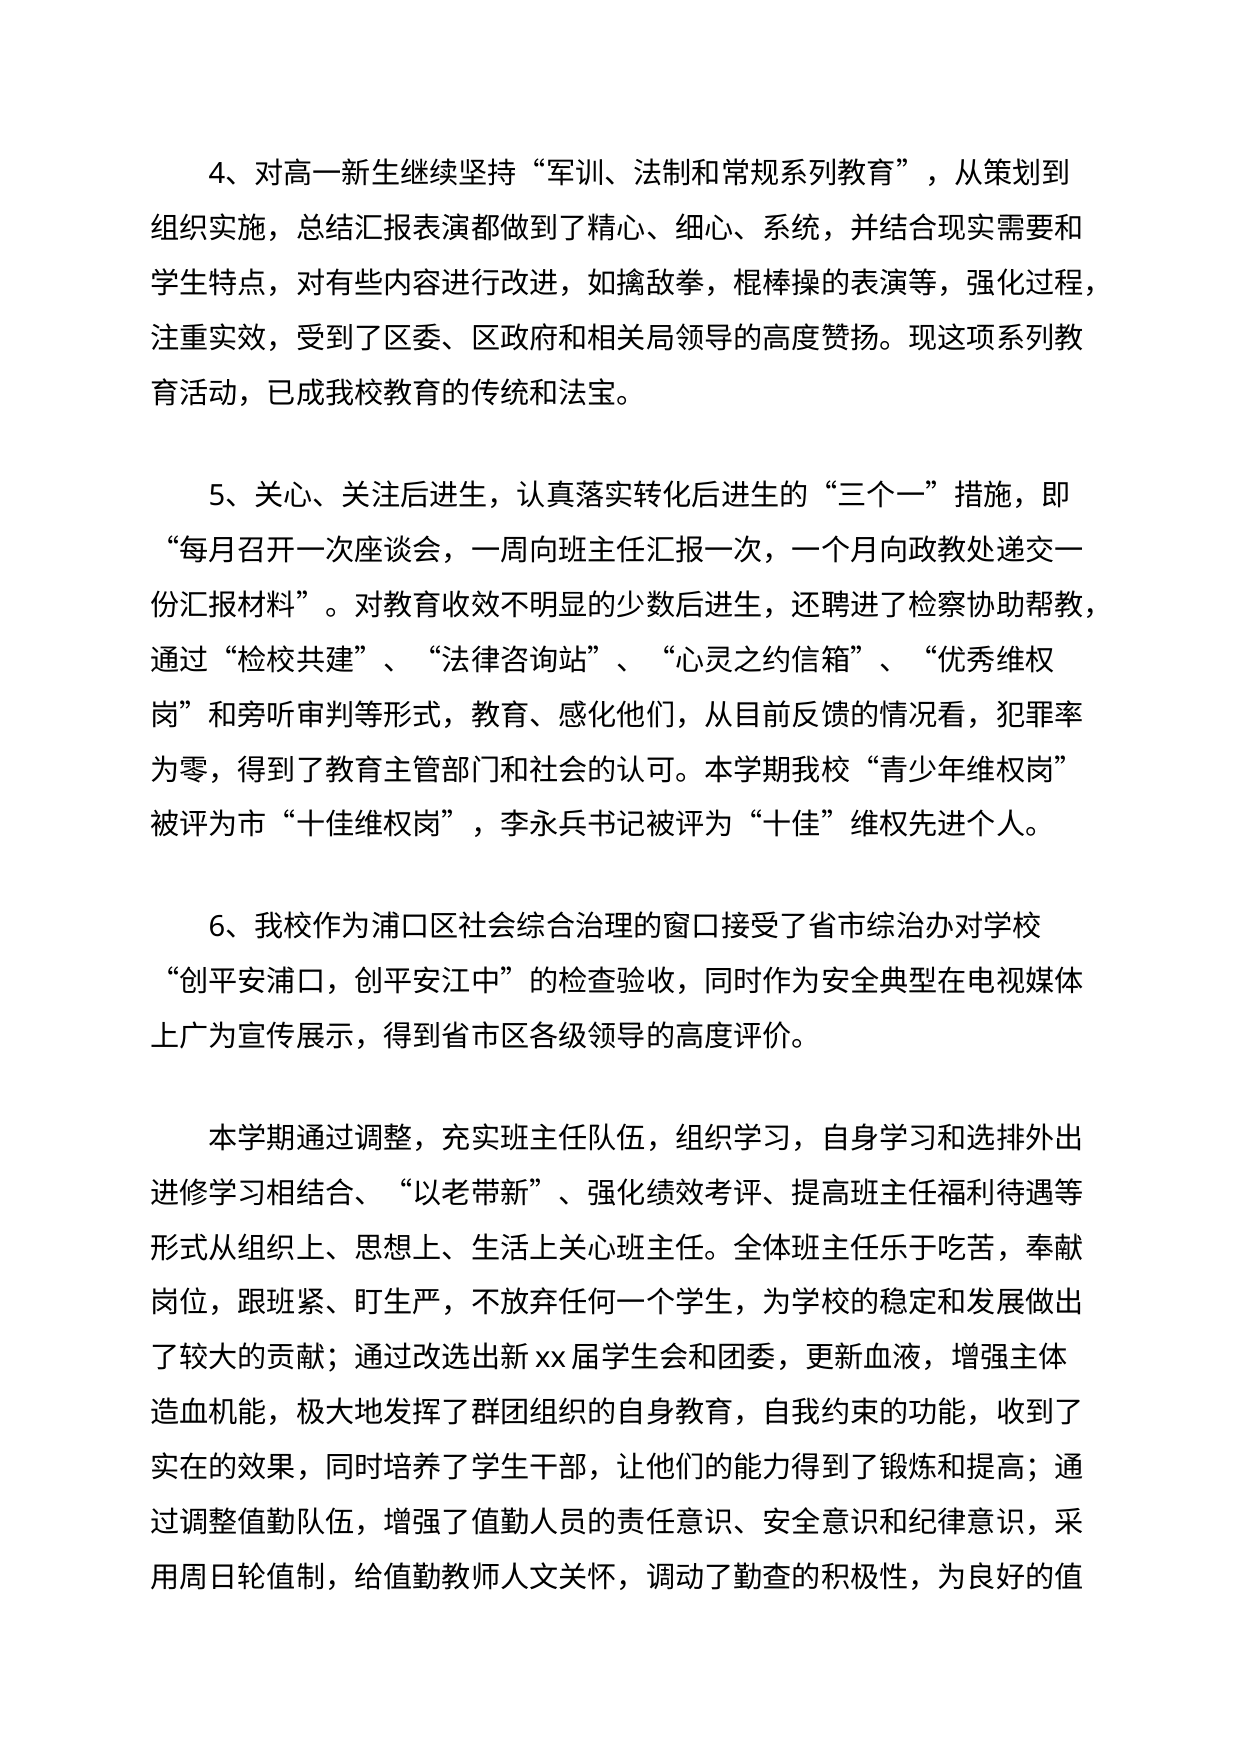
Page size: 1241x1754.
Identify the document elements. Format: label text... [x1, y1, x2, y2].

text 6、我校作为浦口区社会综合治理的窗口接受了省市综治办对学校“创平安浦口，创平安江中”的检查验收，同时作为安全典型在电视媒体上广为宣传展示，得到省市区各级领导的高度评价。 [150, 903, 1090, 1055]
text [150, 1114, 1090, 1596]
text 5、关心、关注后进生，认真落实转化后进生的“三个一”措施，即“每月召开一次座谈会，一周向班主任汇报一次，一个月向政教处递交一份汇报材料”。对教育收效不明显的少数后进生，还聘进了检察协助帮教，通过“检校共建”、“法律咨询站”、“心灵之约信箱”、“优秀维权岗”和旁听审判等形式，教育、感化他们，从目前反馈的情况看，犯罪率为零，得到了教育主管部门和社会的认可。本学期我校“青少年维权岗”被评为市“十佳维权岗”，李永兵书记被评为“十佳”维权先进个人。 [150, 471, 1090, 843]
text 4、对高一新生继续坚持“军训、法制和常规系列教育”，从策划到组织实施，总结汇报表演都做到了精心、细心、系统，并结合现实需要和学生特点，对有些内容进行改进，如擒敌拳，棍棒操的表演等，强化过程，注重实效，受到了区委、区政府和相关局领导的高度赞扬。现这项系列教育活动，已成我校教育的传统和法宝。 [150, 150, 1090, 412]
